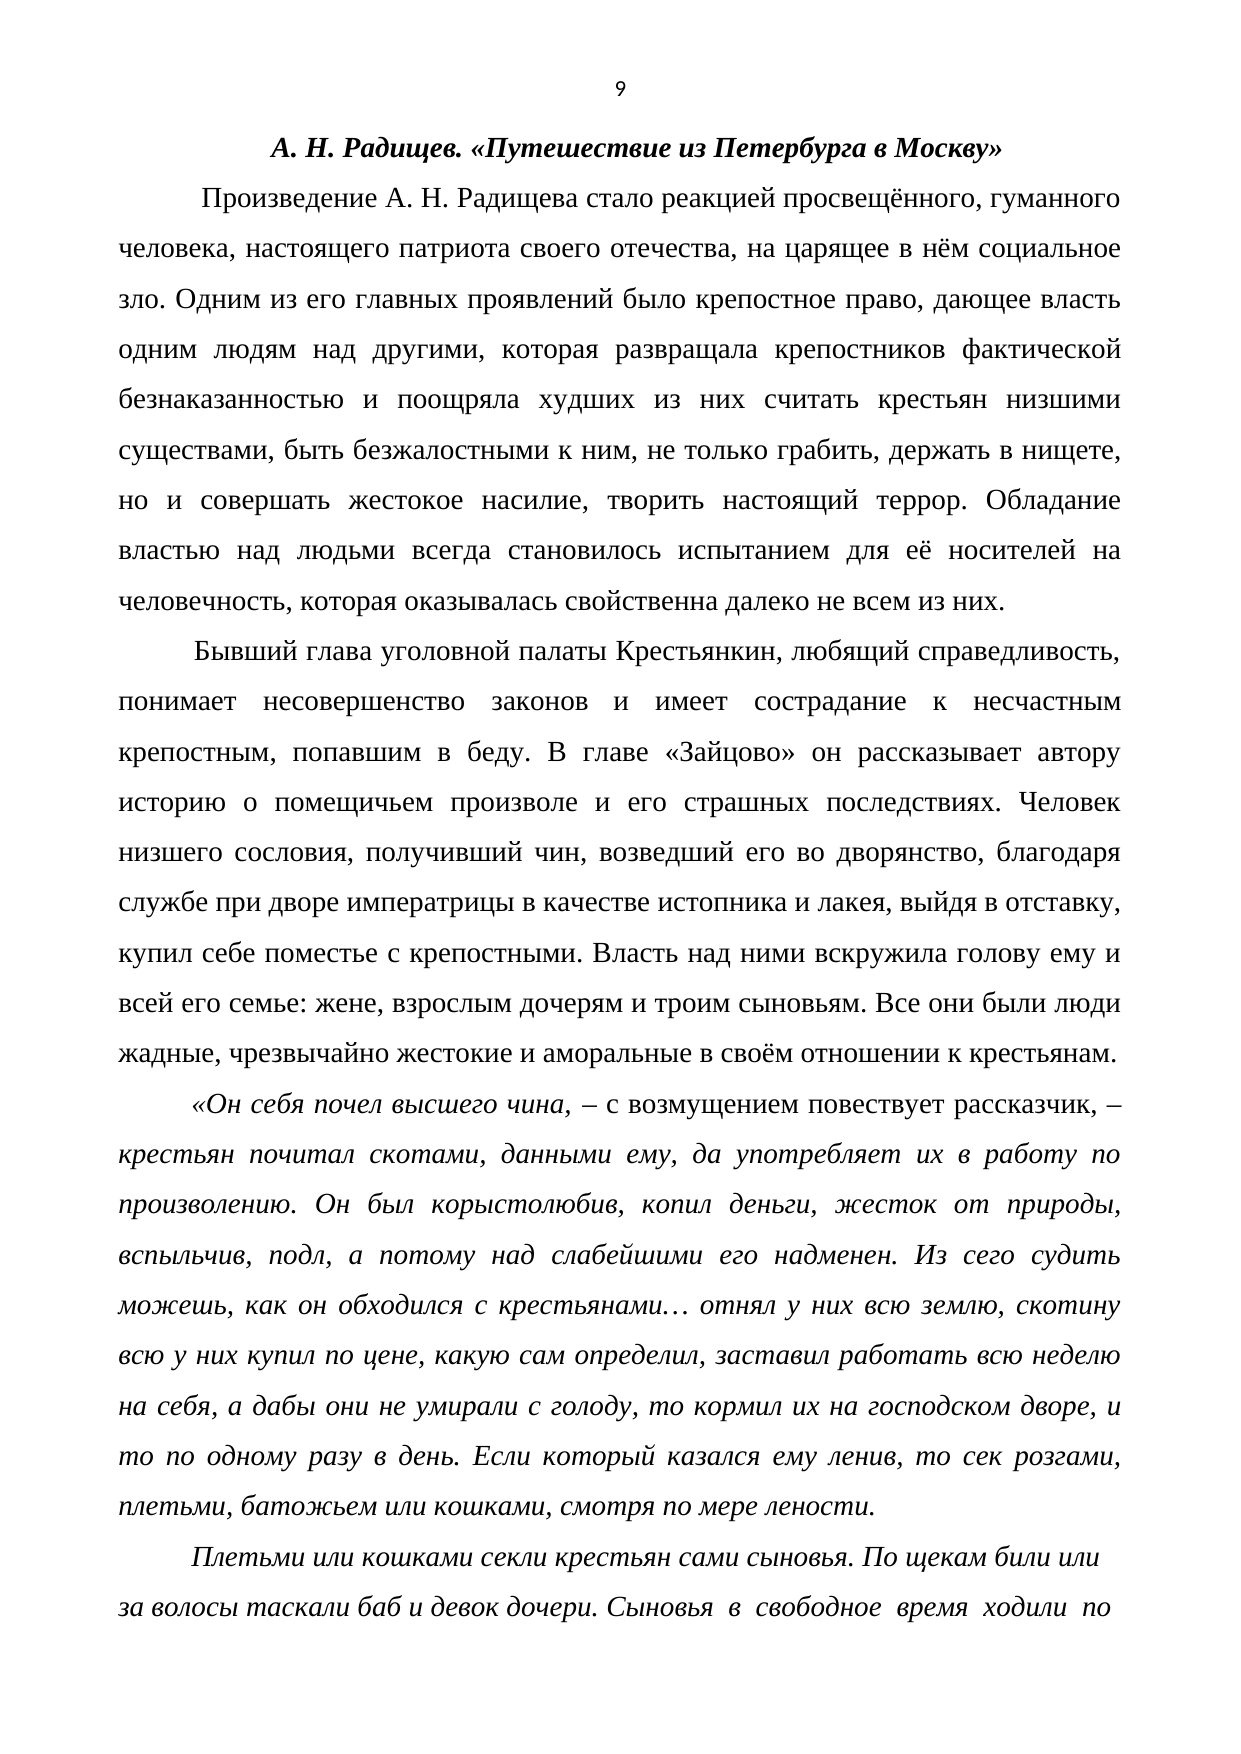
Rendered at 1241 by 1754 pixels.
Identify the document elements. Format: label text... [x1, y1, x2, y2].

text Произведение А. Н. Радищева стало реакцией просвещённого, гуманного человека, настоящего патриота своего отечества, на царящее в нём социальное зло. Одним из его главных проявлений было крепостное право, дающее власть одним людям над другими, которая развращала крепостников фактической безнаказанностью и поощряла худших из них считать крестьян низшими существами, быть безжалостными к ним, не только грабить, держать в нищете, но и совершать жестокое насилие, творить настоящий террор. Обладание властью над людьми всегда становилось испытанием для её носителей на человечность, которая оказывалась свойственна далеко не всем из них. [118, 180, 1122, 616]
text за волосы таскали баб и девок дочери. Сыновья в свободное время ходили по [118, 1589, 1122, 1622]
text «Он себя почел высшего чина, – с возмущением повествует рассказчик, – крестьян почитал скотами, данными ему, да употребляет их в работу по произволению. Он был корыстолюбив, копил деньги, жесток от природы, вспыльчив, подл, а потому над слабейшими его надменен. Из сего судить можешь, как он обходился с крестьянами… отнял у них всю землю, скотину всю у них купил по цене, какую сам определил, заставил работать всю неделю на себя, а дабы они не умирали с голоду, то кормил их на господском дворе, и то по одному разу в день. Если который казался ему ленив, то сек розгами, плетьми, батожьем или кошками, смотря по мере лености. [118, 1086, 1122, 1522]
text Бывший глава уголовной палаты Крестьянкин, любящий справедливость, понимает несовершенство законов и имеет сострадание к несчастным крепостным, попавшим в беду. В главе «Зайцово» он рассказывает автору историю о помещичьем произволе и его страшных последствиях. Человек низшего сословия, получивший чин, возведший его во дворянство, благодаря службе при дворе императрицы в качестве истопника и лакея, выйдя в отставку, купил себе поместье с крепостными. Власть над ними вскружила голову ему и всей его семье: жене, взрослым дочерям и троим сыновьям. Все они были люди жадные, чрезвычайно жестокие и аморальные в своём отношении к крестьянам. [118, 633, 1122, 1069]
text Плетьми или кошками секли крестьян сами сыновья. По щекам били или [118, 1539, 1122, 1572]
text А. Н. Радищев. «Путешествие из Петербурга в Москву» [118, 130, 1122, 163]
